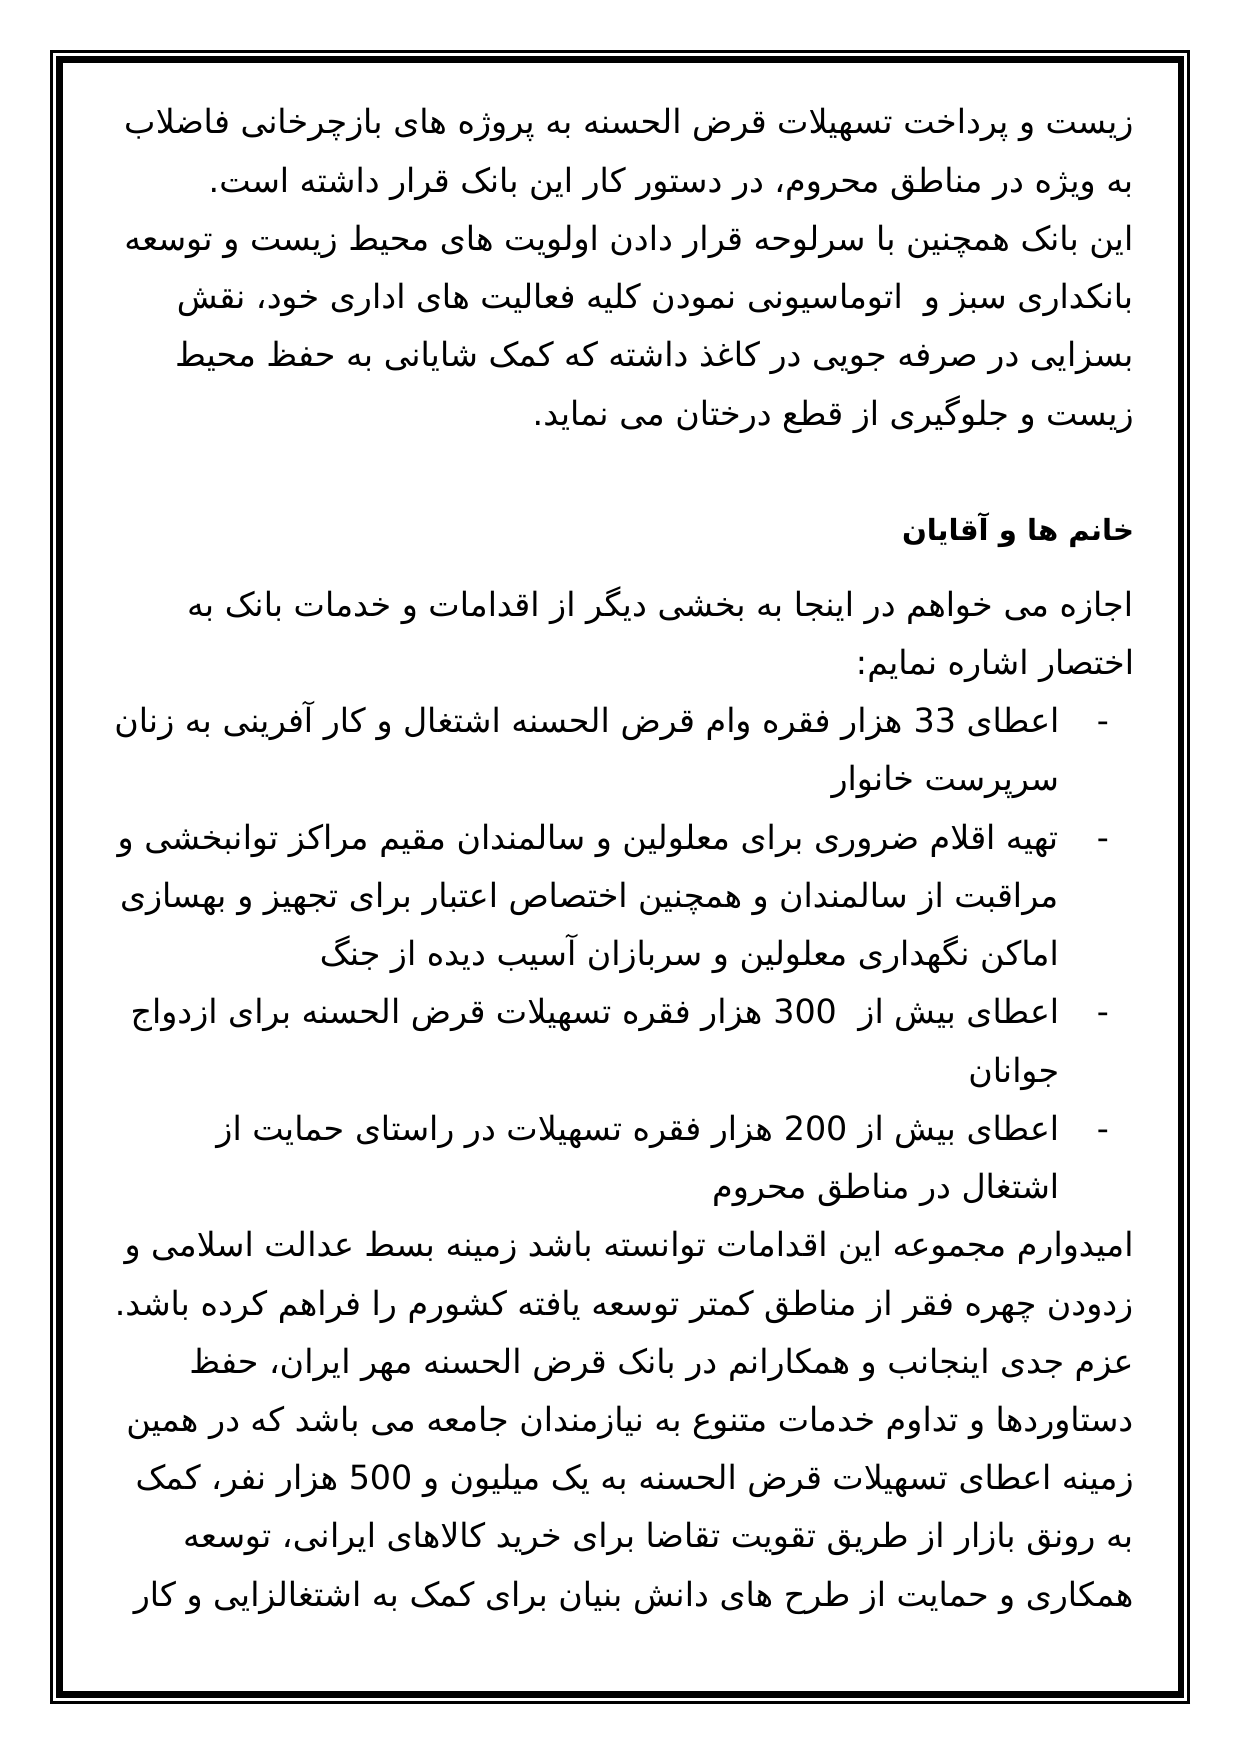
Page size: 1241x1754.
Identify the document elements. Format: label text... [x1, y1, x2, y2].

text این بانک همچنین با سرلوحه قرار دادن اولویت های محیط زیست و توسعه بانکداری سبز و اتوماسیونی نمودن کلیه فعالیت های اداری خود، نقش بسزایی در صرفه جویی در کاغذ داشته که کمک شایانی به حفظ محیط زیست و جلوگیری از قطع درختان می نماید. [112, 219, 1134, 433]
text اجازه می خواهم در اینجا به بخشی دیگر از اقدامات و خدمات بانک به اختصار اشاره نمایم: [112, 585, 1134, 682]
list اعطای 33 هزار فقره وام قرض الحسنه اشتغال و کار آفرینی به زنان سرپرست خانوار [112, 702, 1097, 799]
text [112, 1342, 1134, 1614]
list اعطای بیش از 200 هزار فقره تسهیلات در راستای حمایت از اشتغال در مناطق محروم [112, 1109, 1097, 1206]
list تهیه اقلام ضروری برای معلولین و سالمندان مقیم مراکز توانبخشی و مراقبت از سالمندان و همچنین اختصاص اعتبار برای تجهیز و بهسازی اماکن نگهداری معلولین و سربازان آسیب دیده از جنگ [112, 818, 1097, 973]
text خانم ها و آقایان [112, 513, 1134, 547]
list اعطای بیش از 300 هزار فقره تسهیلات قرض الحسنه برای ازدواج جوانان [112, 993, 1097, 1090]
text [112, 103, 1134, 200]
text امیدوارم مجموعه این اقدامات توانسته باشد زمینه بسط عدالت اسلامی و زدودن چهره فقر از مناطق کمتر توسعه یافته کشورم را فراهم کرده باشد. [112, 1226, 1134, 1323]
